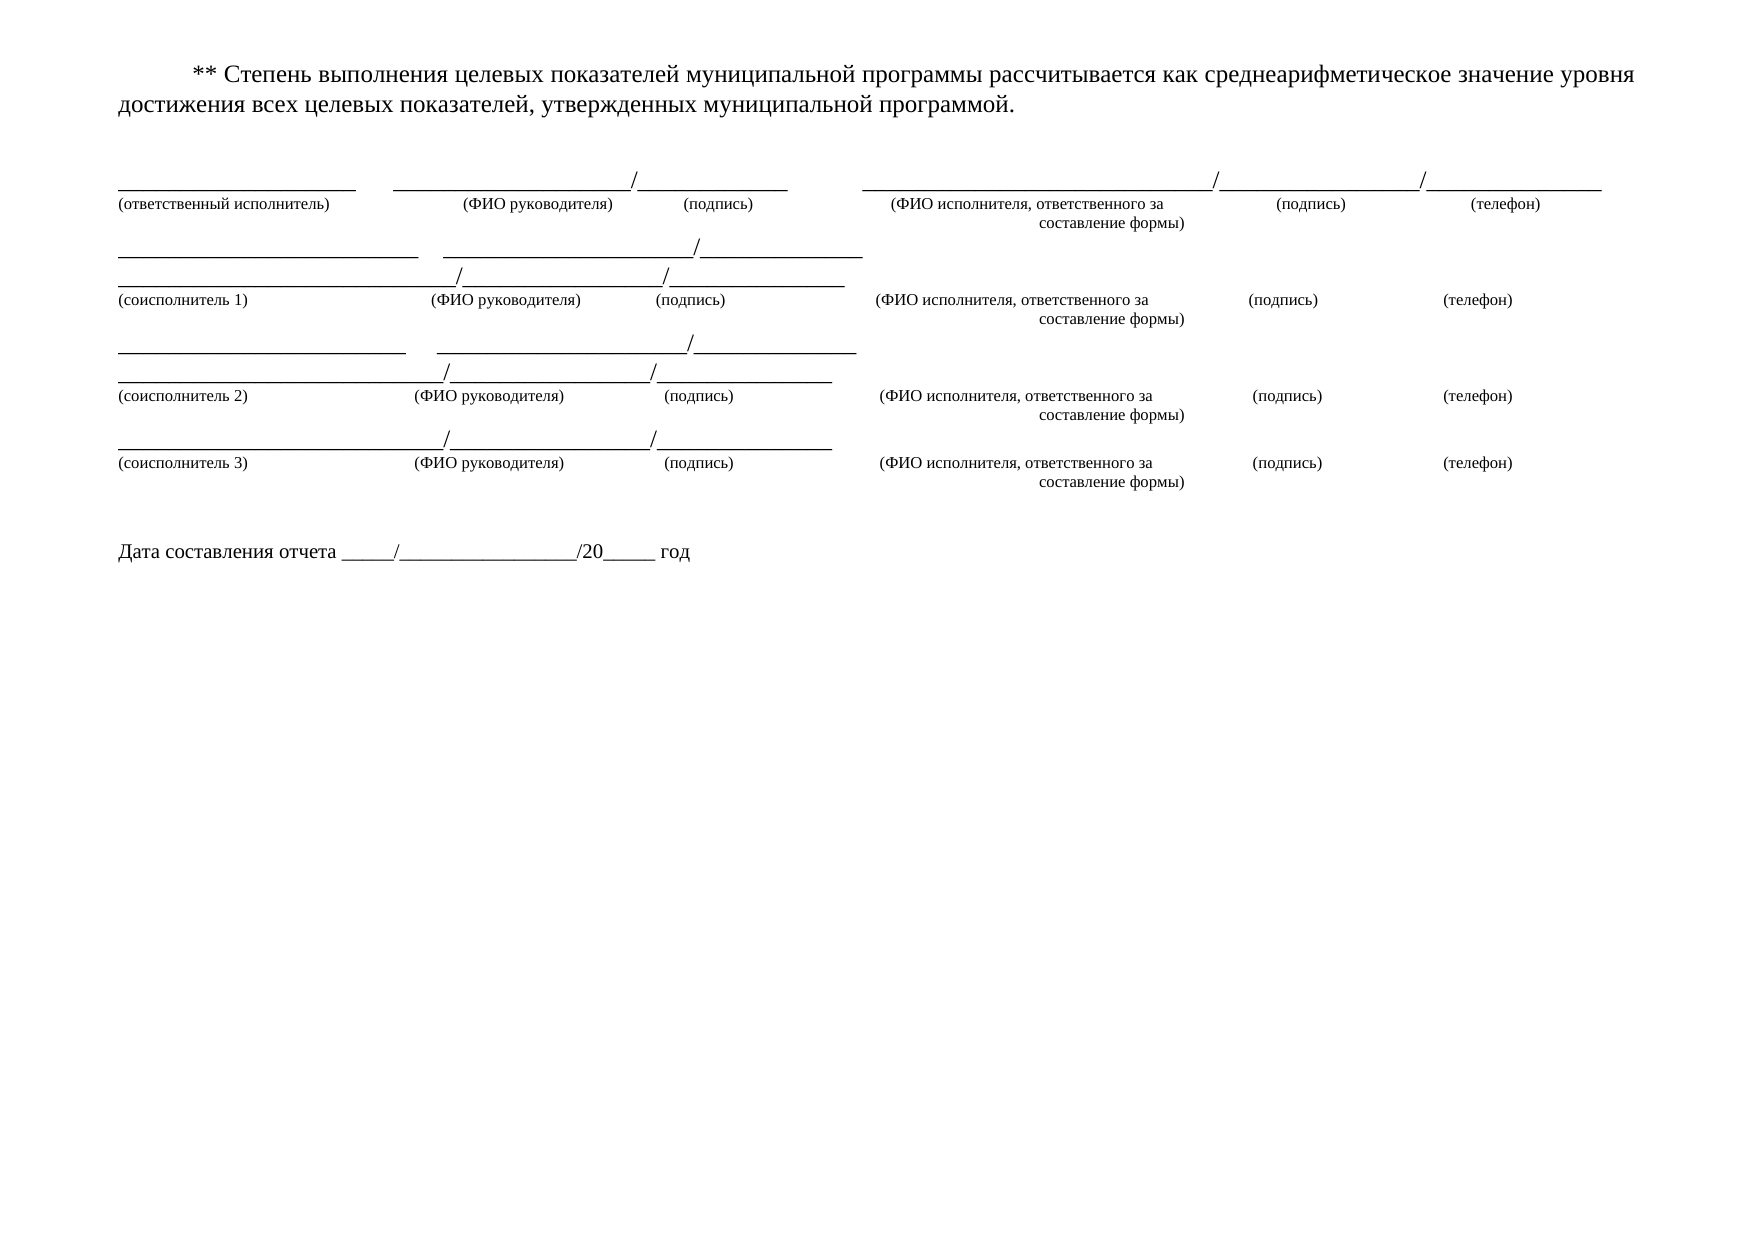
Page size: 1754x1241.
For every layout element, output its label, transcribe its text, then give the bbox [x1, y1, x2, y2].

text (соисполнитель 2) (ФИО руководителя) (подпись) (ФИО исполнителя, ответственного за (подпись) (телефон) [118, 386, 1636, 405]
text __________________________/________________/______________ [118, 424, 1636, 453]
text (соисполнитель 1) (ФИО руководителя) (подпись) (ФИО исполнителя, ответственного за (подпись) (телефон) [118, 290, 1636, 309]
text ________________________ ____________________/_____________ ___________________________/________________/______________ [118, 232, 1636, 290]
text ___________________ ___________________/____________ ____________________________/________________/______________ [118, 165, 1636, 194]
text составление формы) [118, 472, 1636, 491]
text (соисполнитель 3) (ФИО руководителя) (подпись) (ФИО исполнителя, ответственного за (подпись) (телефон) [118, 453, 1636, 472]
text составление формы) [118, 309, 1636, 328]
text составление формы) [118, 213, 1636, 232]
text _______________________ ____________________/_____________ __________________________/________________/______________ [118, 328, 1636, 386]
text (ответственный исполнитель) (ФИО руководителя) (подпись) (ФИО исполнителя, ответственного за (подпись) (телефон) [118, 194, 1636, 213]
text ** Степень выполнения целевых показателей муниципальной программы рассчитывается как среднеарифметическое значение уровня достижения всех целевых показателей, утвержденных муниципальной программой. [118, 59, 1636, 118]
text Дата составления отчета _____/_________________/20_____ год [118, 539, 1636, 563]
text составление формы) [118, 405, 1636, 424]
